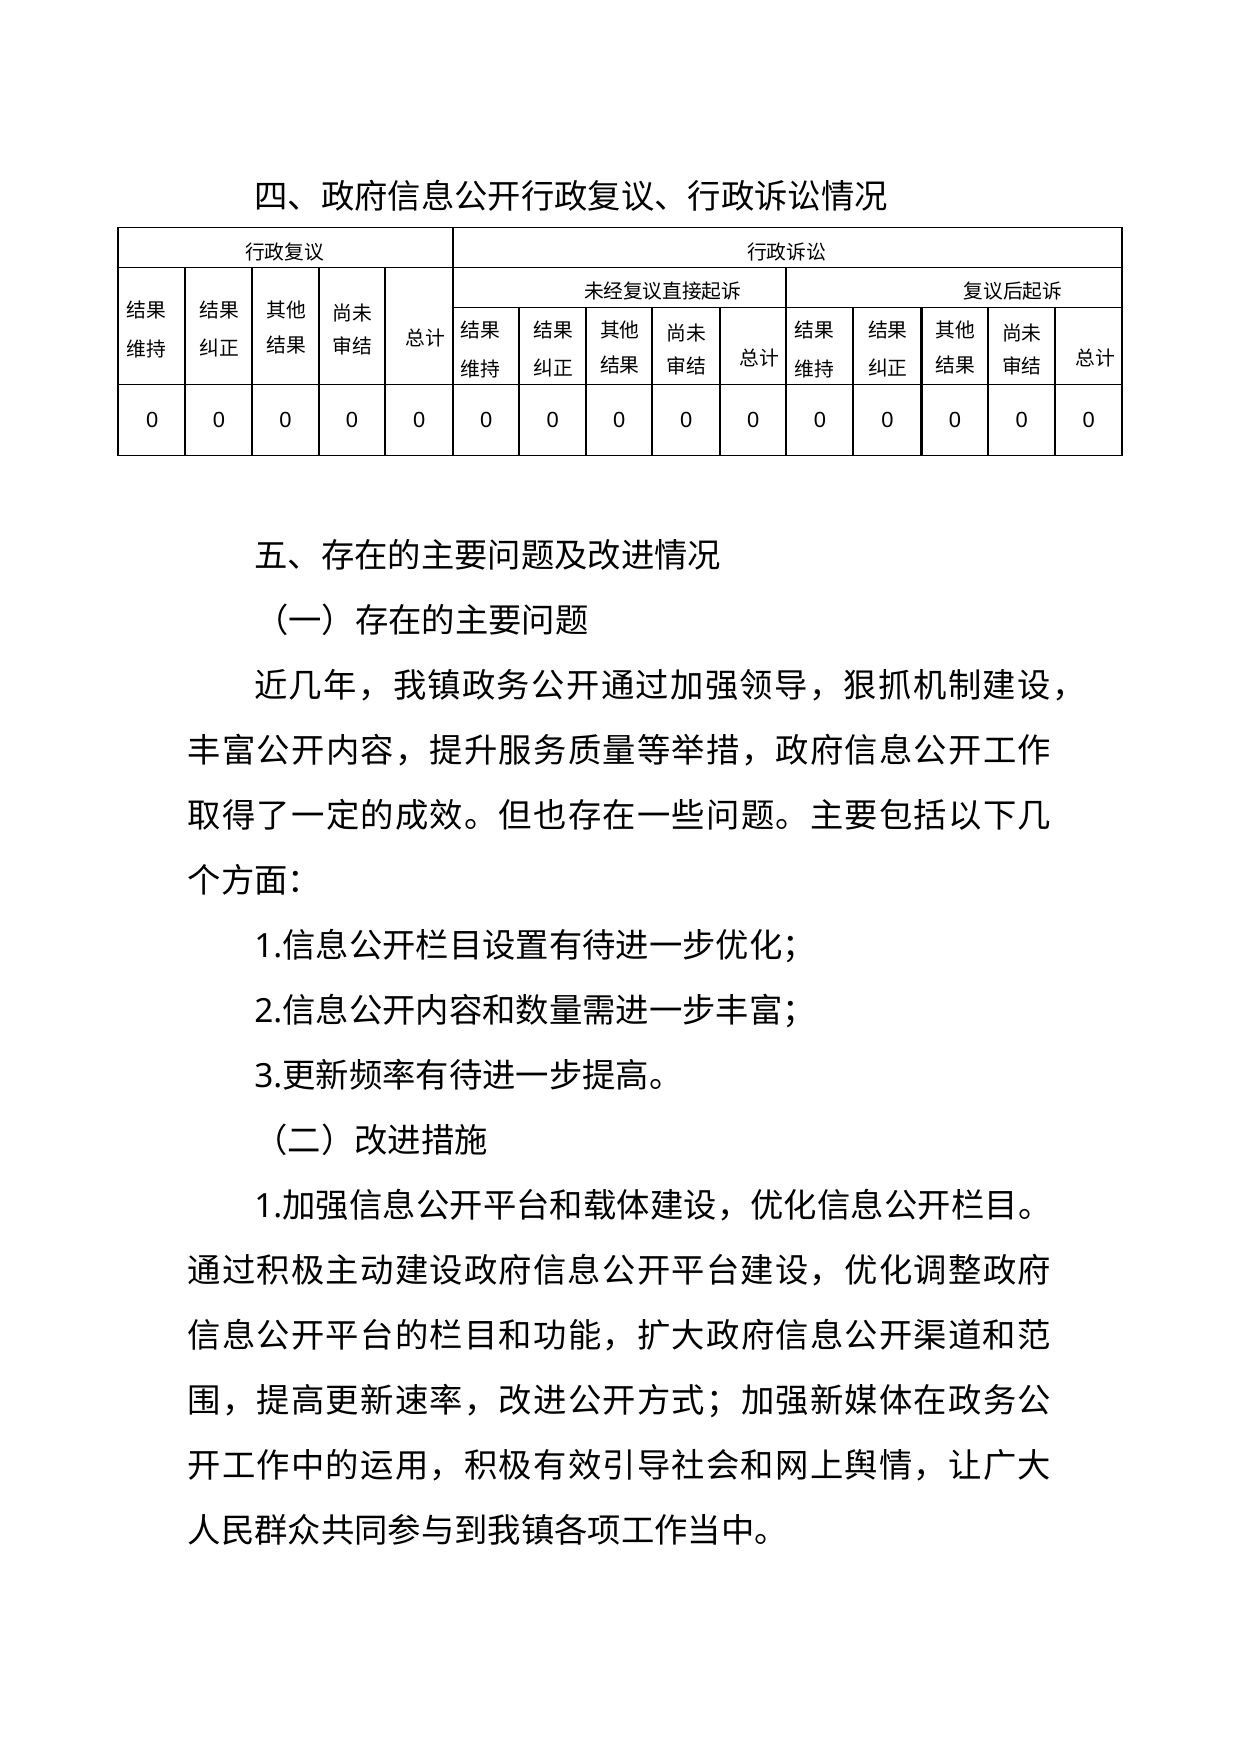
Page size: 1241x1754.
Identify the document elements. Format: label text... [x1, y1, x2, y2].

table_cell 0 [454, 385, 518, 455]
text 近几年，我镇政务公开通过加强领导，狠抓机制建设，丰富公开内容，提升服务质量等举措，政府信息公开工作取得了一定的成效。但也存在一些问题。主要包括以下几个方面： [187, 651, 1053, 911]
table_cell 0 [253, 385, 318, 455]
table_cell 0 [320, 385, 384, 455]
table_cell 结果 纠正 [186, 268, 251, 384]
text 3.更新频率有待进一步提高。 [187, 1041, 1053, 1106]
table_cell 复议后起诉 [787, 268, 1121, 307]
list 存在的主要问题及改进情况 [187, 521, 1053, 586]
table_cell 0 [1056, 385, 1121, 455]
text （一）存在的主要问题 [187, 586, 1053, 651]
table_cell 结果 维持 [454, 308, 518, 384]
table_cell 总计 [1056, 308, 1121, 384]
table_cell 0 [854, 385, 920, 455]
list 政府信息公开行政复议、行政诉讼情况 [187, 162, 1053, 227]
table_cell 其他 结果 [587, 308, 651, 384]
table_cell 总计 [386, 268, 452, 384]
table_cell 0 [721, 385, 785, 455]
text 1.加强信息公开平台和载体建设，优化信息公开栏目。通过积极主动建设政府信息公开平台建设，优化调整政府信息公开平台的栏目和功能，扩大政府信息公开渠道和范围，提高更新速率，改进公开方式；加强新媒体在政务公开工作中的运用，积极有效引导社会和网上舆情，让广大人民群众共同参与到我镇各项工作当中。 [187, 1171, 1053, 1561]
table_cell 0 [653, 385, 719, 455]
table_header 行政复议 [119, 228, 452, 267]
table_cell 结果 纠正 [520, 308, 585, 384]
table_cell 结果 维持 [787, 308, 852, 384]
text 1.信息公开栏目设置有待进一步优化； [187, 911, 1053, 976]
table_cell 尚未审结 [989, 308, 1054, 384]
text 2.信息公开内容和数量需进一步丰富； [187, 976, 1053, 1041]
table_header 行政诉讼 [454, 228, 1121, 267]
table_cell 尚未审结 [320, 268, 384, 384]
table_cell 0 [923, 385, 987, 455]
table_cell 0 [520, 385, 585, 455]
table_cell 0 [386, 385, 452, 455]
table_cell 结果 维持 [119, 268, 184, 384]
table_cell 其他 结果 [923, 308, 987, 384]
text （二）改进措施 [187, 1106, 1053, 1171]
table_cell 0 [989, 385, 1054, 455]
table_cell 0 [119, 385, 184, 455]
table_cell 总计 [721, 308, 785, 384]
table_cell 结果 纠正 [854, 308, 920, 384]
table_cell 其他 结果 [253, 268, 318, 384]
table_cell 0 [787, 385, 852, 455]
table_cell 尚未审结 [653, 308, 719, 384]
table_cell 0 [186, 385, 251, 455]
table_cell 未经复议直接起诉 [454, 268, 785, 307]
table_cell 0 [587, 385, 651, 455]
